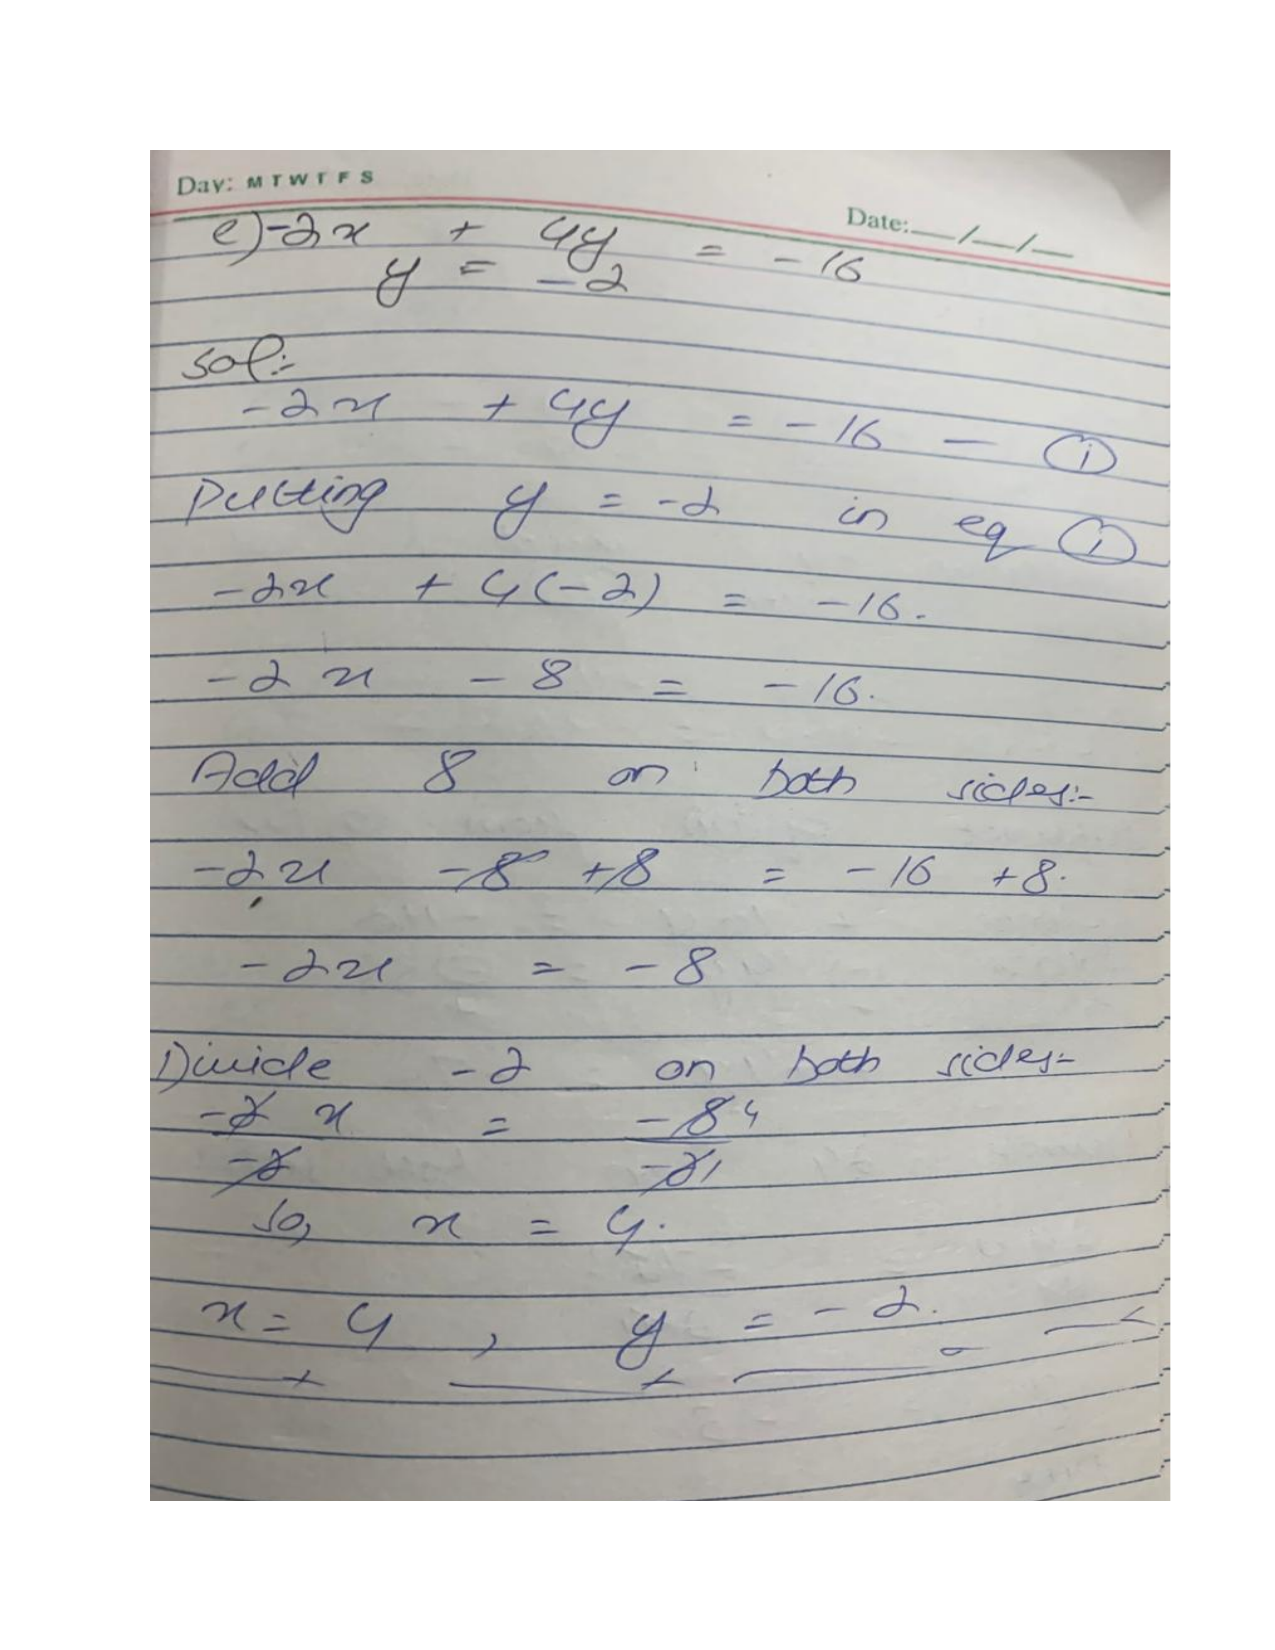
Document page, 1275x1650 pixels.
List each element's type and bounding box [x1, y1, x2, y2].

picture [150, 150, 1171, 1501]
